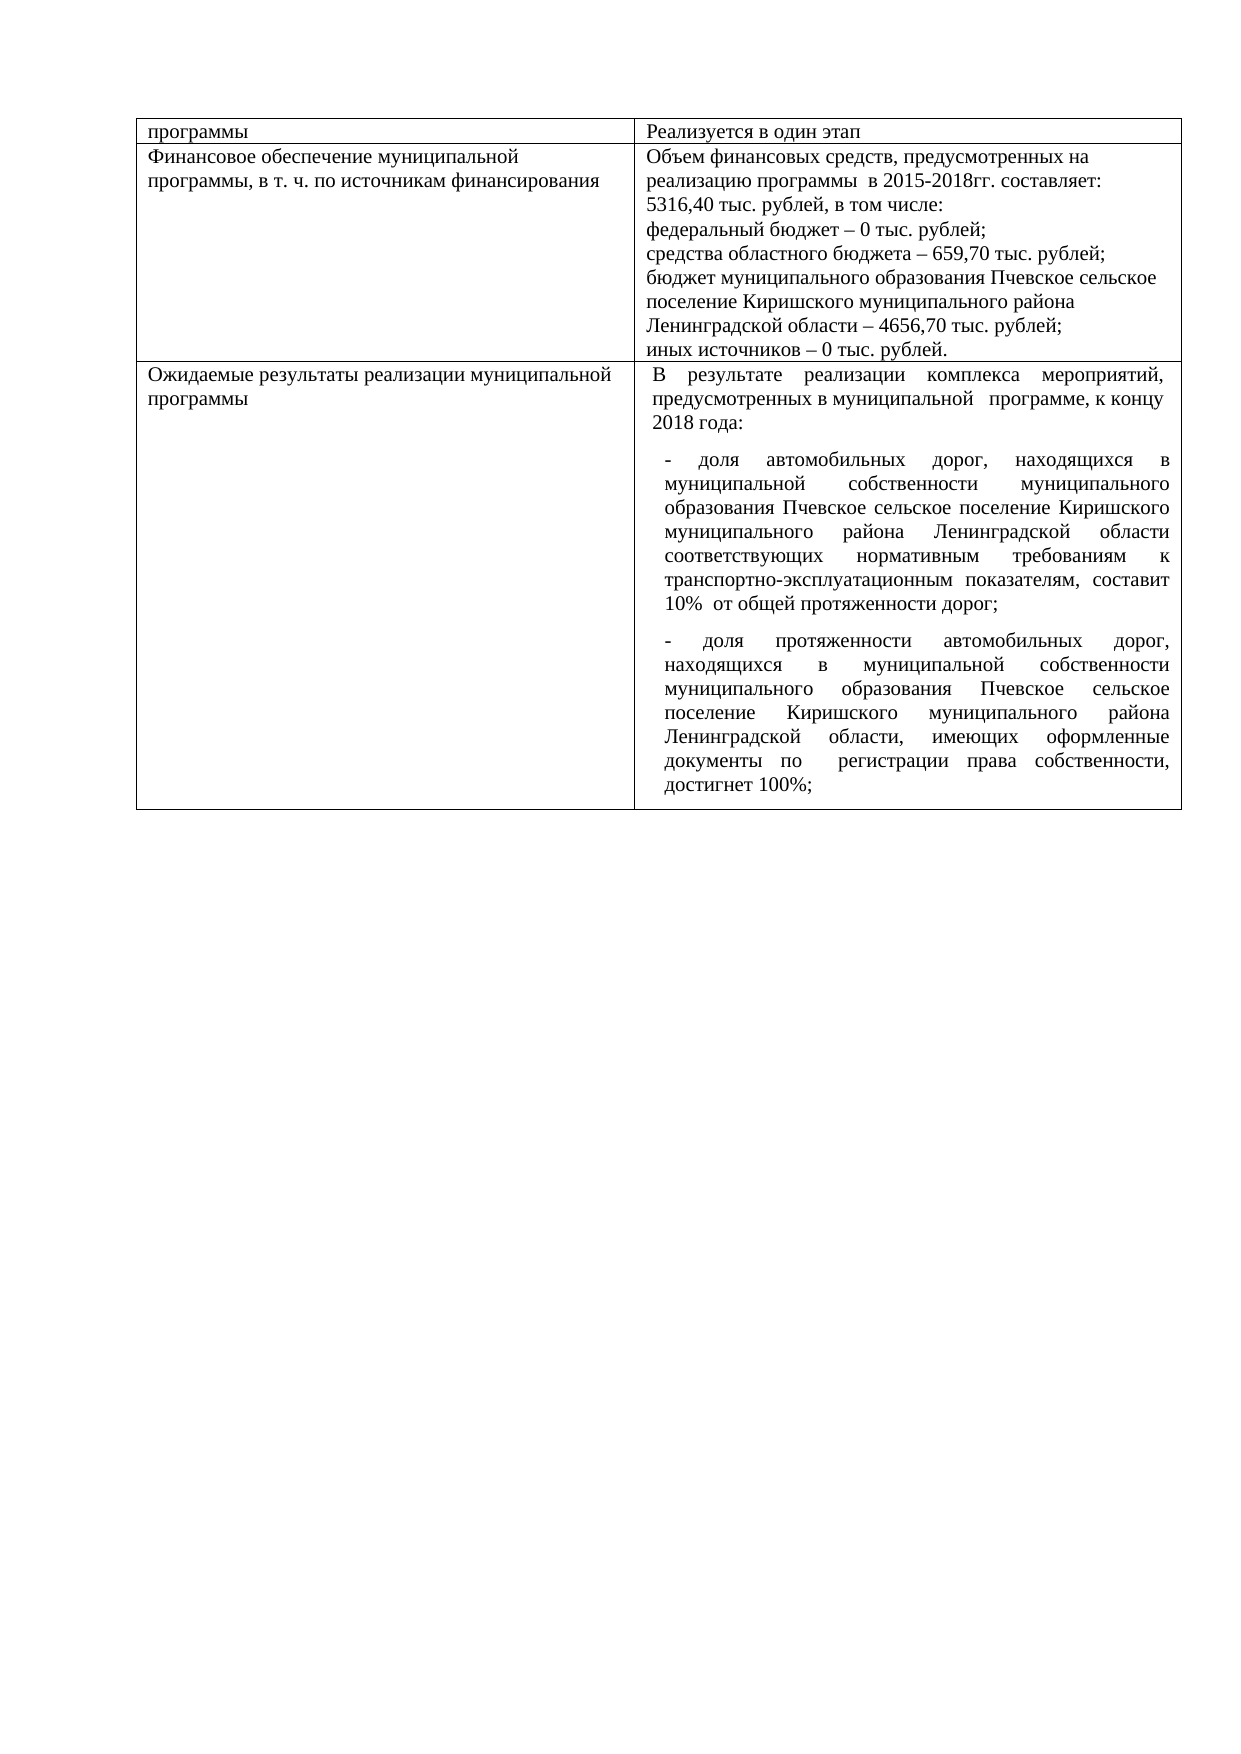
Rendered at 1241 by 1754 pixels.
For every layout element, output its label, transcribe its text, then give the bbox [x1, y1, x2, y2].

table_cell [635, 119, 1181, 143]
table_cell В результате реализации комплекса мероприятий, предусмотренных в муниципальной программе, к концу 2018 года: - доля автомобильных дорог, находящихся в муниципальной собственности муниципального образования Пчевское сельское поселение Киришского муниципального района Ленинградской области соответствующих нормативным требованиям к транспортно-эксплуатационным показателям, составит 10% от общей протяженности дорог; - доля протяженности автомобильных дорог, находящихся в муниципальной собственности муниципального образования Пчевское сельское поселение Киришского муниципального района Ленинградской области, имеющих оформленные документы по регистрации права собственности, достигнет 100%; [635, 362, 1181, 808]
table_cell Объем финансовых средств, предусмотренных на реализацию программы в 2015-2018гг. составляет: 5316,40 тыс. рублей, в том числе: федеральный бюджет – 0 тыс. рублей; средства областного бюджета – 659,70 тыс. рублей; бюджет муниципального образования Пчевское сельское поселение Киришского муниципального района Ленинградской области – 4656,70 тыс. рублей; иных источников – 0 тыс. рублей. [635, 144, 1181, 361]
table_cell Ожидаемые результаты реализации муниципальной программы [137, 362, 634, 808]
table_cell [137, 119, 634, 143]
table_cell Финансовое обеспечение муниципальной программы, в т. ч. по источникам финансирования [137, 144, 634, 361]
